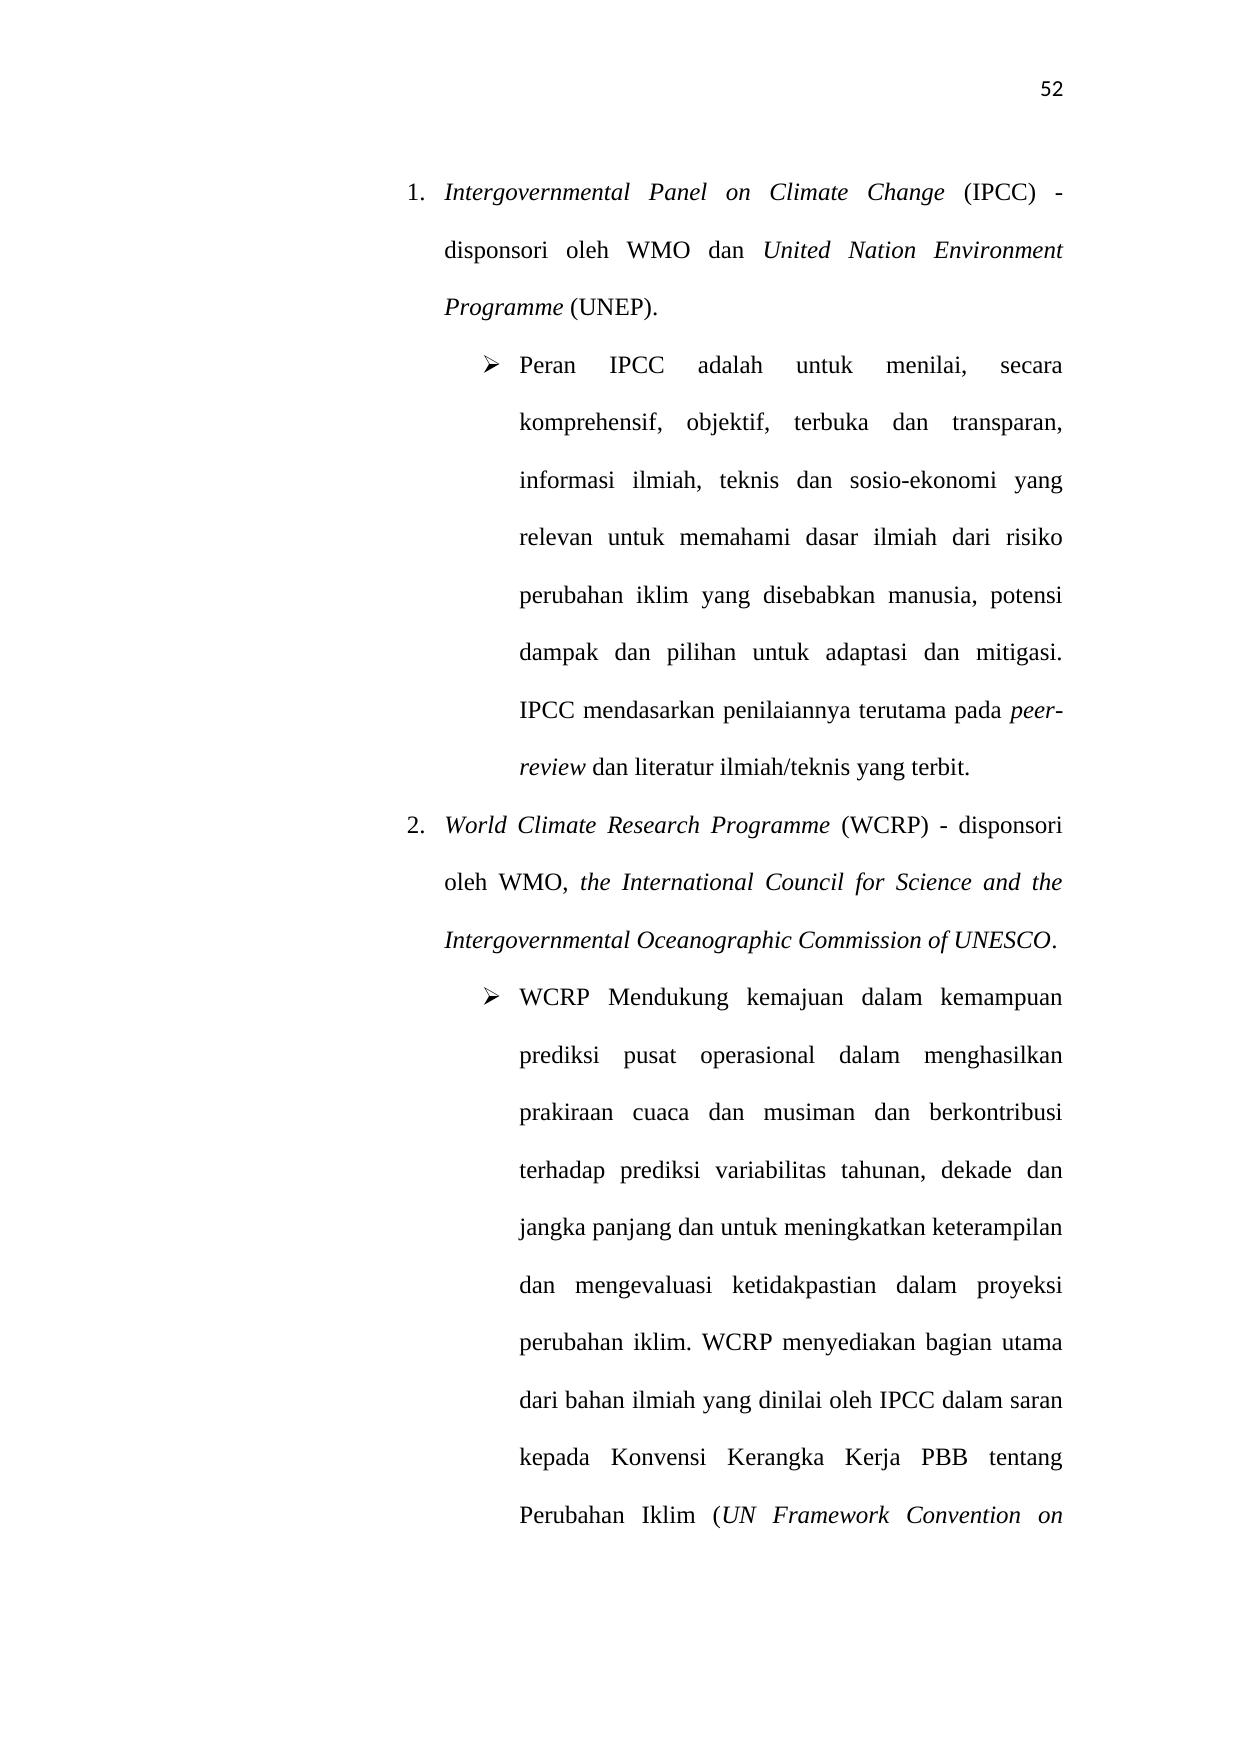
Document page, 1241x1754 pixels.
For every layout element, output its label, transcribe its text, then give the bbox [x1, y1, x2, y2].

list World Climate Research Programme (WCRP) - disponsori oleh WMO, the International Council for Science and the Intergovernmental Oceanographic Commission of UNESCO. [407, 810, 1063, 953]
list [482, 982, 1063, 1528]
list Intergovernmental Panel on Climate Change (IPCC) - disponsori oleh WMO dan United Nation Environment Programme (UNEP). [407, 177, 1063, 321]
list Peran IPCC adalah untuk menilai, secara komprehensif, objektif, terbuka dan transparan, informasi ilmiah, teknis dan sosio-ekonomi yang relevan untuk memahami dasar ilmiah dari risiko perubahan iklim yang disebabkan manusia, potensi dampak dan pilihan untuk adaptasi dan mitigasi. IPCC mendasarkan penilaiannya terutama pada peer-review dan literatur ilmiah/teknis yang terbit. [482, 350, 1063, 781]
